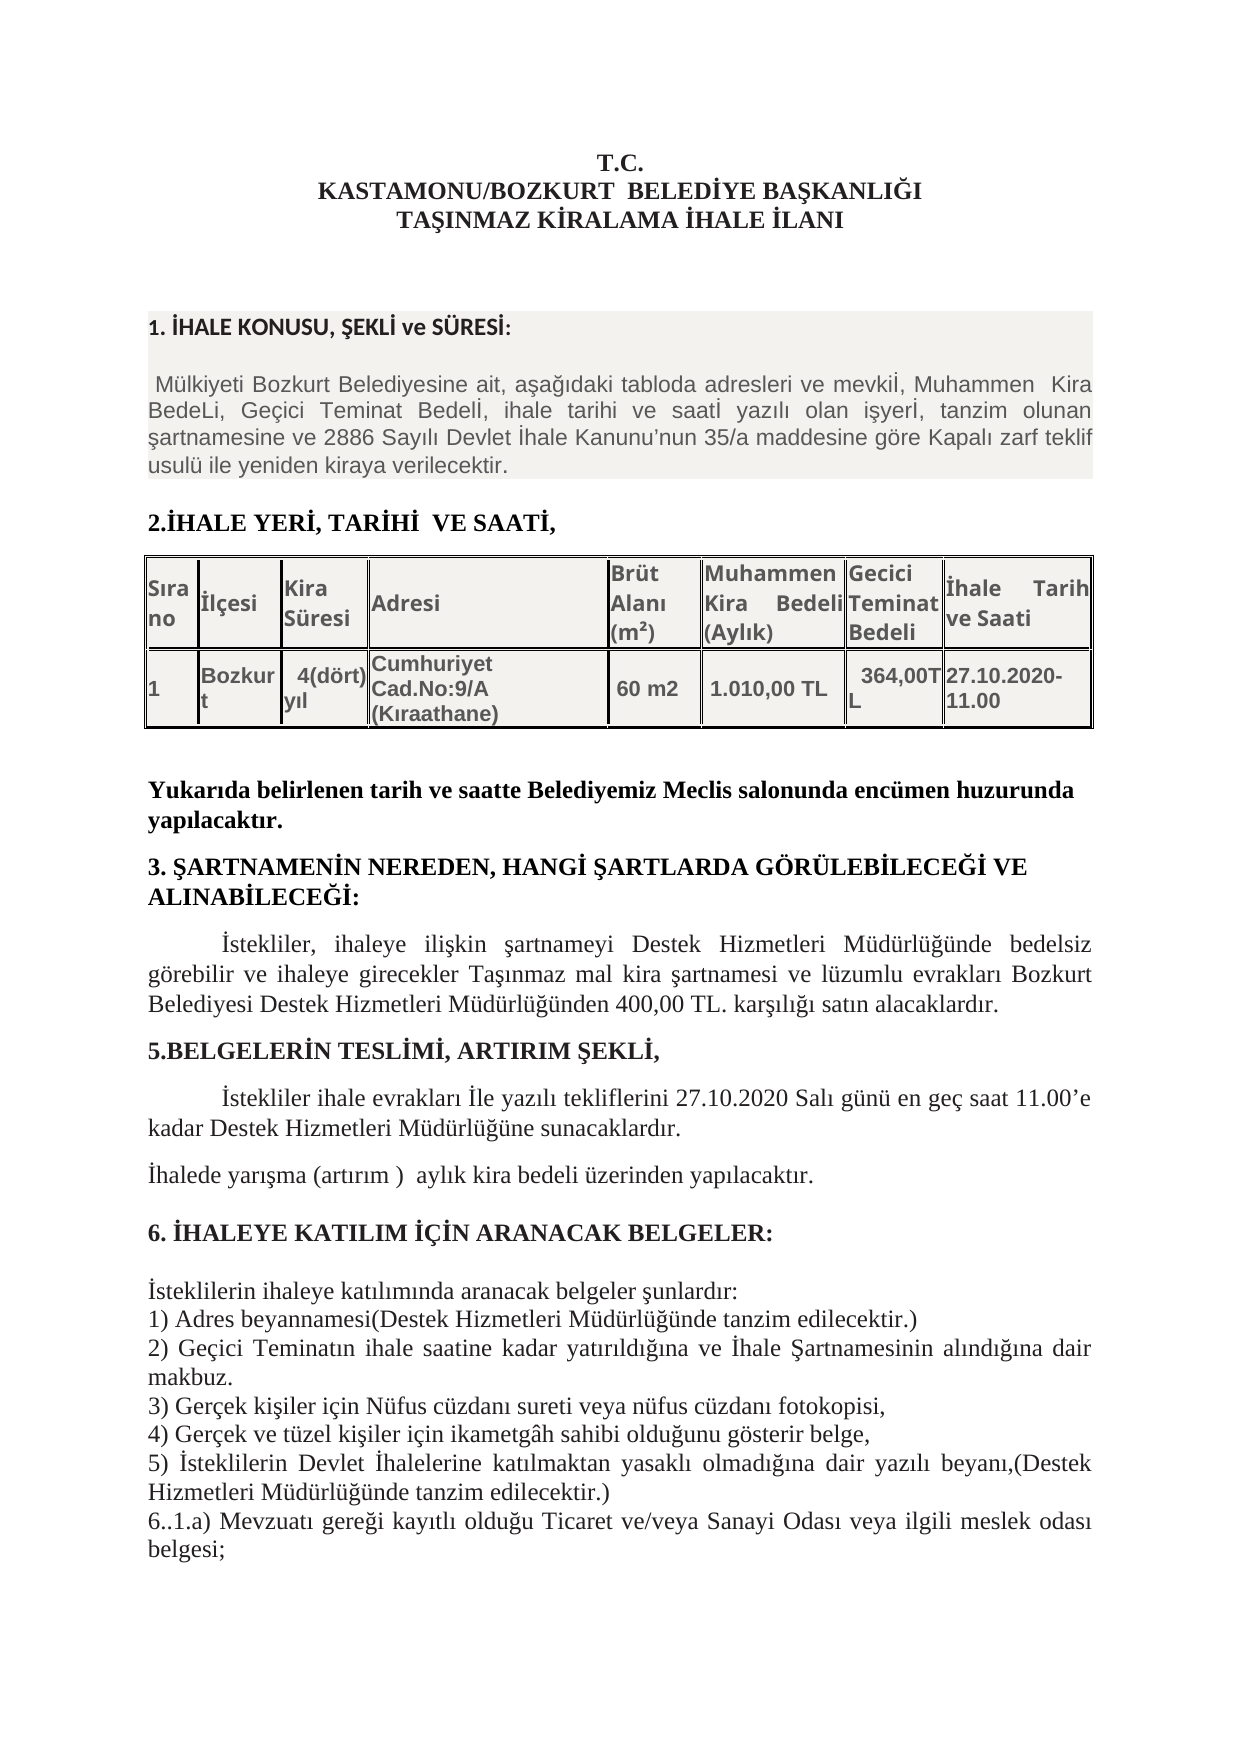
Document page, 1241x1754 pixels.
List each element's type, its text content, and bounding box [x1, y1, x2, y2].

text 2) Geçici Teminatın ihale saatine kadar yatırıldığına ve İhale Şartnamesinin alındığına dair makbuz. [148, 1333, 1093, 1391]
table_cell 1 [147, 647, 198, 726]
table_cell 4(dört) yıl [281, 651, 369, 726]
text 3) Gerçek kişiler için Nüfus cüzdanı sureti veya nüfus cüzdanı fotokopisi, [142, 1391, 1093, 1419]
text 4) Gerçek ve tüzel kişiler için ikametgâh sahibi olduğunu gösterir belge, [148, 1419, 1093, 1448]
text İhalede yarışma (artırım ) aylık kira bedeli üzerinden yapılacaktır. [148, 1160, 1093, 1188]
table_header Brüt Alanı (m²) [608, 558, 702, 647]
table_cell Bozkurt [198, 651, 281, 726]
text İstekliler, ihaleye ilişkin şartnameyi Destek Hizmetleri Müdürlüğünde bedelsiz görebilir ve ihaleye girecekler Taşınmaz mal kira şartnamesi ve lüzumlu evrakları Bozkurt Belediyesi Destek Hizmetleri Müdürlüğünden 400,00 TL. karşılığı satın alacaklardır. [148, 929, 1093, 1018]
table_header İhale Tarih ve Saati [944, 558, 1090, 647]
text 1) Adres beyannamesi(Destek Hizmetleri Müdürlüğünde tanzim edilecektir.) [148, 1304, 1093, 1333]
table_header Kira Süresi [281, 558, 369, 647]
text Mülkiyeti Bozkurt Belediyesine ait, aşağıdaki tabloda adresleri ve mevkiİ, Muhammen Kira BedeLi, Geçici Teminat Bedelİ, ihale tarihi ve saatİ yazılı olan işyerİ, tanzim olunan şartnamesine ve 2886 Sayılı Devlet İhale Kanunu’nun 35/a maddesine göre Kapalı zarf teklif usulü ile yeniden kiraya verilecektir. [148, 371, 1093, 479]
table_header Gecici Teminat Bedeli [846, 558, 943, 647]
text TAŞINMAZ KİRALAMA İHALE İLANI [148, 205, 1093, 234]
text İsteklilerin ihaleye katılımında aranacak belgeler şunlardır: [148, 1276, 1093, 1304]
text KASTAMONU/BOZKURT BELEDİYE BAŞKANLIĞI [148, 176, 1093, 205]
table_header Sıra no [147, 558, 198, 647]
table_cell Cumhuriyet Cad.No:9/A (Kıraathane) [369, 651, 608, 726]
text 5) İsteklilerin Devlet İhalelerine katılmaktan yasaklı olmadığına dair yazılı beyanı,(Destek Hizmetleri Müdürlüğünde tanzim edilecektir.) [148, 1448, 1093, 1506]
text İstekliler ihale evrakları İle yazılı tekliflerini 27.10.2020 Salı günü en geç saat 11.00’e kadar Destek Hizmetleri Müdürlüğüne sunacaklardır. [148, 1083, 1093, 1142]
text Yukarıda belirlenen tarih ve saatte Belediyemiz Meclis salonunda encümen huzurunda yapılacaktır. [148, 775, 1093, 834]
text T.C. [148, 148, 1093, 176]
text 1. İHALE KONUSU, ŞEKLİ ve SÜRESİ: [148, 311, 1093, 342]
text 3. ŞARTNAMENİN NEREDEN, HANGİ ŞARTLARDA GÖRÜLEBİLECEĞİ VE ALINABİLECEĞİ: [148, 852, 1093, 911]
table_cell 1.010,00 TL [702, 651, 846, 726]
text 6. İHALEYE KATILIM İÇİN ARANACAK BELGELER: [148, 1218, 1093, 1247]
text 6..1.a) Mevzuatı gereği kayıtlı olduğu Ticaret ve/veya Sanayi Odası veya ilgili meslek odası belgesi; [148, 1506, 1093, 1563]
table_cell 60 m2 [608, 651, 702, 726]
table_header Adresi [369, 556, 608, 647]
table_header Muhammen Kira Bedeli (Aylık) [702, 558, 846, 647]
text 5.BELGELERİN TESLİMİ, ARTIRIM ŞEKLİ, [148, 1036, 1093, 1065]
text 2.İHALE YERİ, TARİHİ VE SAATİ, [148, 508, 1093, 537]
table_header İlçesi [198, 558, 281, 647]
table_cell 364,00TL [846, 651, 943, 726]
table_cell 27.10.2020-11.00 [944, 647, 1091, 726]
